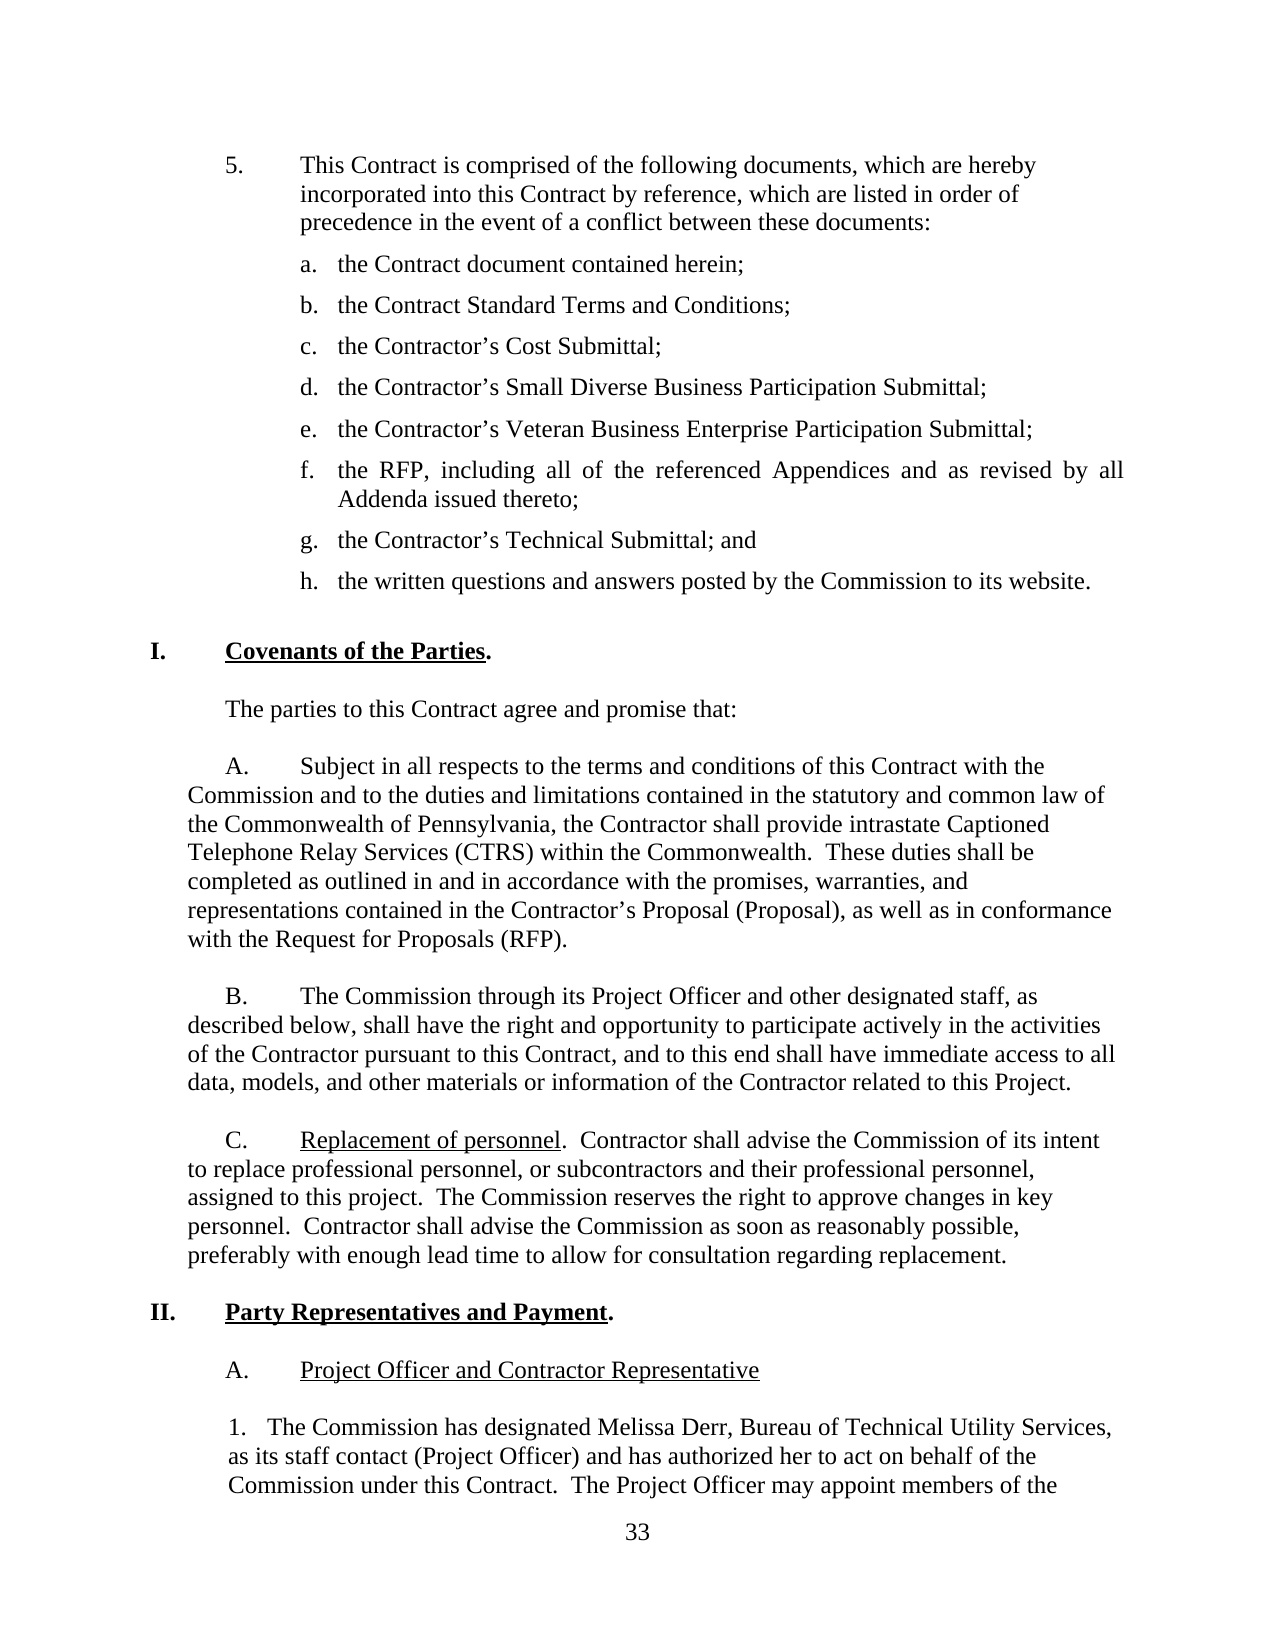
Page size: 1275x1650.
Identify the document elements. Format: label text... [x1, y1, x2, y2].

text c. the Contractor’s Cost Submittal; [300, 331, 1125, 360]
text The parties to this Contract agree and promise that: [150, 694, 1125, 722]
text a. the Contract document contained herein; [300, 249, 1125, 277]
text A. Subject in all respects to the terms and conditions of this Contract with the Commission and to the duties and limitations contained in the statutory and common law of the Commonwealth of Pennsylvania, the Contractor shall provide intrastate Captioned Telephone Relay Services (CTRS) within the Commonwealth. These duties shall be completed as outlined in and in accordance with the promises, warranties, and representations contained in the Contractor’s Proposal (Proposal), as well as in conformance with the Request for Proposals (RFP). [187, 751, 1125, 952]
text d. the Contractor’s Small Diverse Business Participation Submittal; [300, 372, 1125, 401]
text A. Project Officer and Contractor Representative [187, 1355, 1125, 1384]
text 5. This Contract is comprised of the following documents, which are hereby incorporated into this Contract by reference, which are listed in order of precedence in the event of a conflict between these documents: [225, 150, 1125, 236]
text B. The Commission through its Project Officer and other designated staff, as described below, shall have the right and opportunity to participate actively in the activities of the Contractor pursuant to this Contract, and to this end shall have immediate access to all data, models, and other materials or information of the Contractor related to this Project. [187, 981, 1125, 1096]
text C. Replacement of personnel. Contractor shall advise the Commission of its intent to replace professional personnel, or subcontractors and their professional personnel, assigned to this project. The Commission reserves the right to approve changes in key personnel. Contractor shall advise the Commission as soon as reasonably possible, preferably with enough lead time to allow for consultation regarding replacement. [187, 1125, 1125, 1269]
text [228, 1412, 1125, 1499]
text b. the Contract Standard Terms and Conditions; [300, 290, 1125, 319]
text II. Party Representatives and Payment. [150, 1297, 1125, 1326]
text e. the Contractor’s Veteran Business Enterprise Participation Submittal; [300, 414, 1125, 442]
text f. the RFP, including all of the referenced Appendices and as revised by all Addenda issued thereto; [300, 455, 1125, 512]
text I. Covenants of the Parties. [150, 636, 1125, 665]
text h. the written questions and answers posted by the Commission to its website. [300, 566, 1125, 595]
text g. the Contractor’s Technical Submittal; and [300, 525, 1125, 554]
